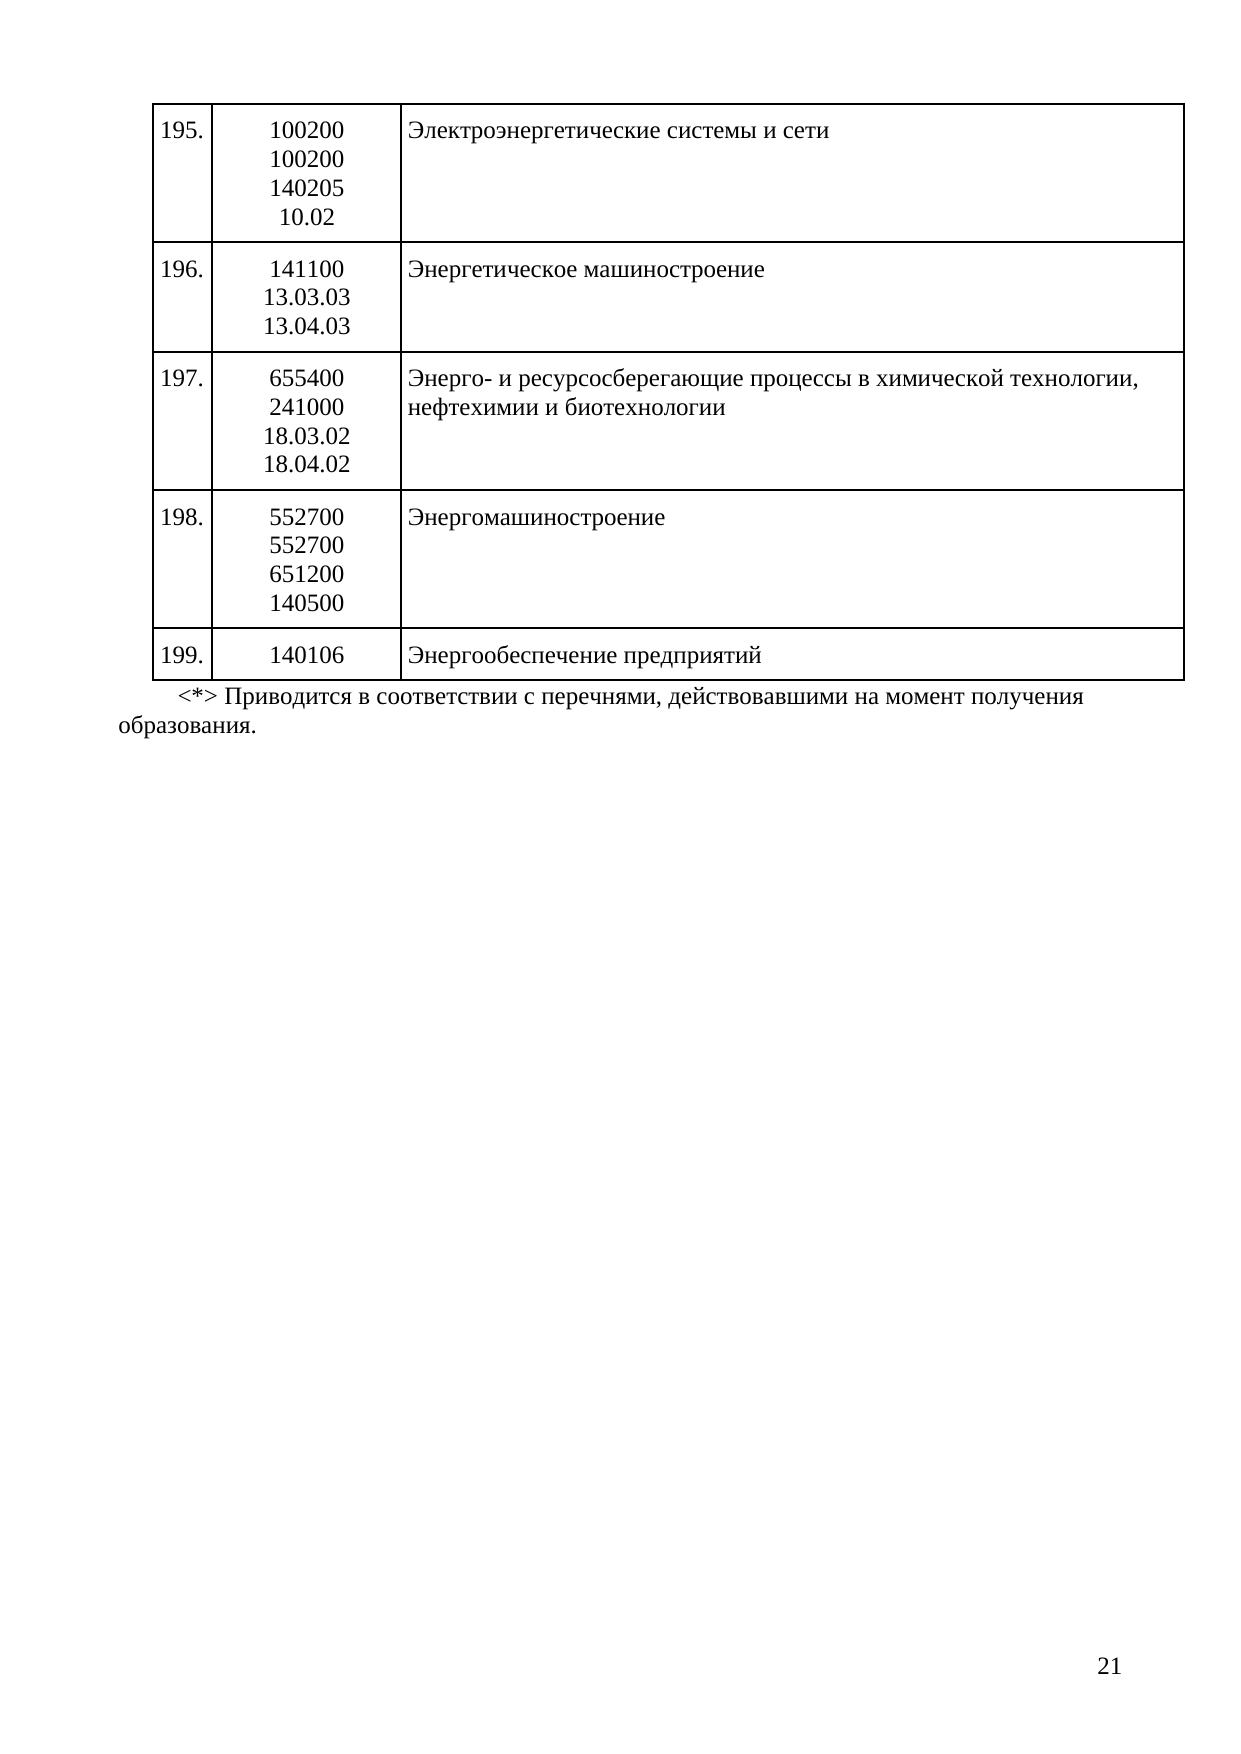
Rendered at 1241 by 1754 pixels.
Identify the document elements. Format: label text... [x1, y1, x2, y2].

table_cell [154, 105, 211, 241]
table_cell 100200 100200 140205 10.02 [213, 105, 400, 241]
table_cell [154, 243, 211, 351]
table_cell Энергетическое машиностроение [402, 243, 1183, 351]
table_cell Энергомашиностроение [402, 491, 1183, 627]
table_cell [154, 629, 211, 679]
table_cell 140106 [213, 629, 400, 679]
table_cell Электроэнергетические системы и сети [402, 105, 1183, 241]
table_cell [154, 491, 211, 627]
table_cell 141100 13.03.03 13.04.03 [213, 243, 400, 351]
table_cell 552700 552700 651200 140500 [213, 491, 400, 627]
text <*> Приводится в соответствии с перечнями, действовавшими на момент получения образования. [118, 681, 1122, 739]
table_cell Энергообеспечение предприятий [402, 629, 1183, 679]
table_cell [154, 353, 211, 489]
table_cell Энерго- и ресурсосберегающие процессы в химической технологии, нефтехимии и биотехнологии [402, 353, 1183, 489]
table_cell 655400 241000 18.03.02 18.04.02 [213, 353, 400, 489]
